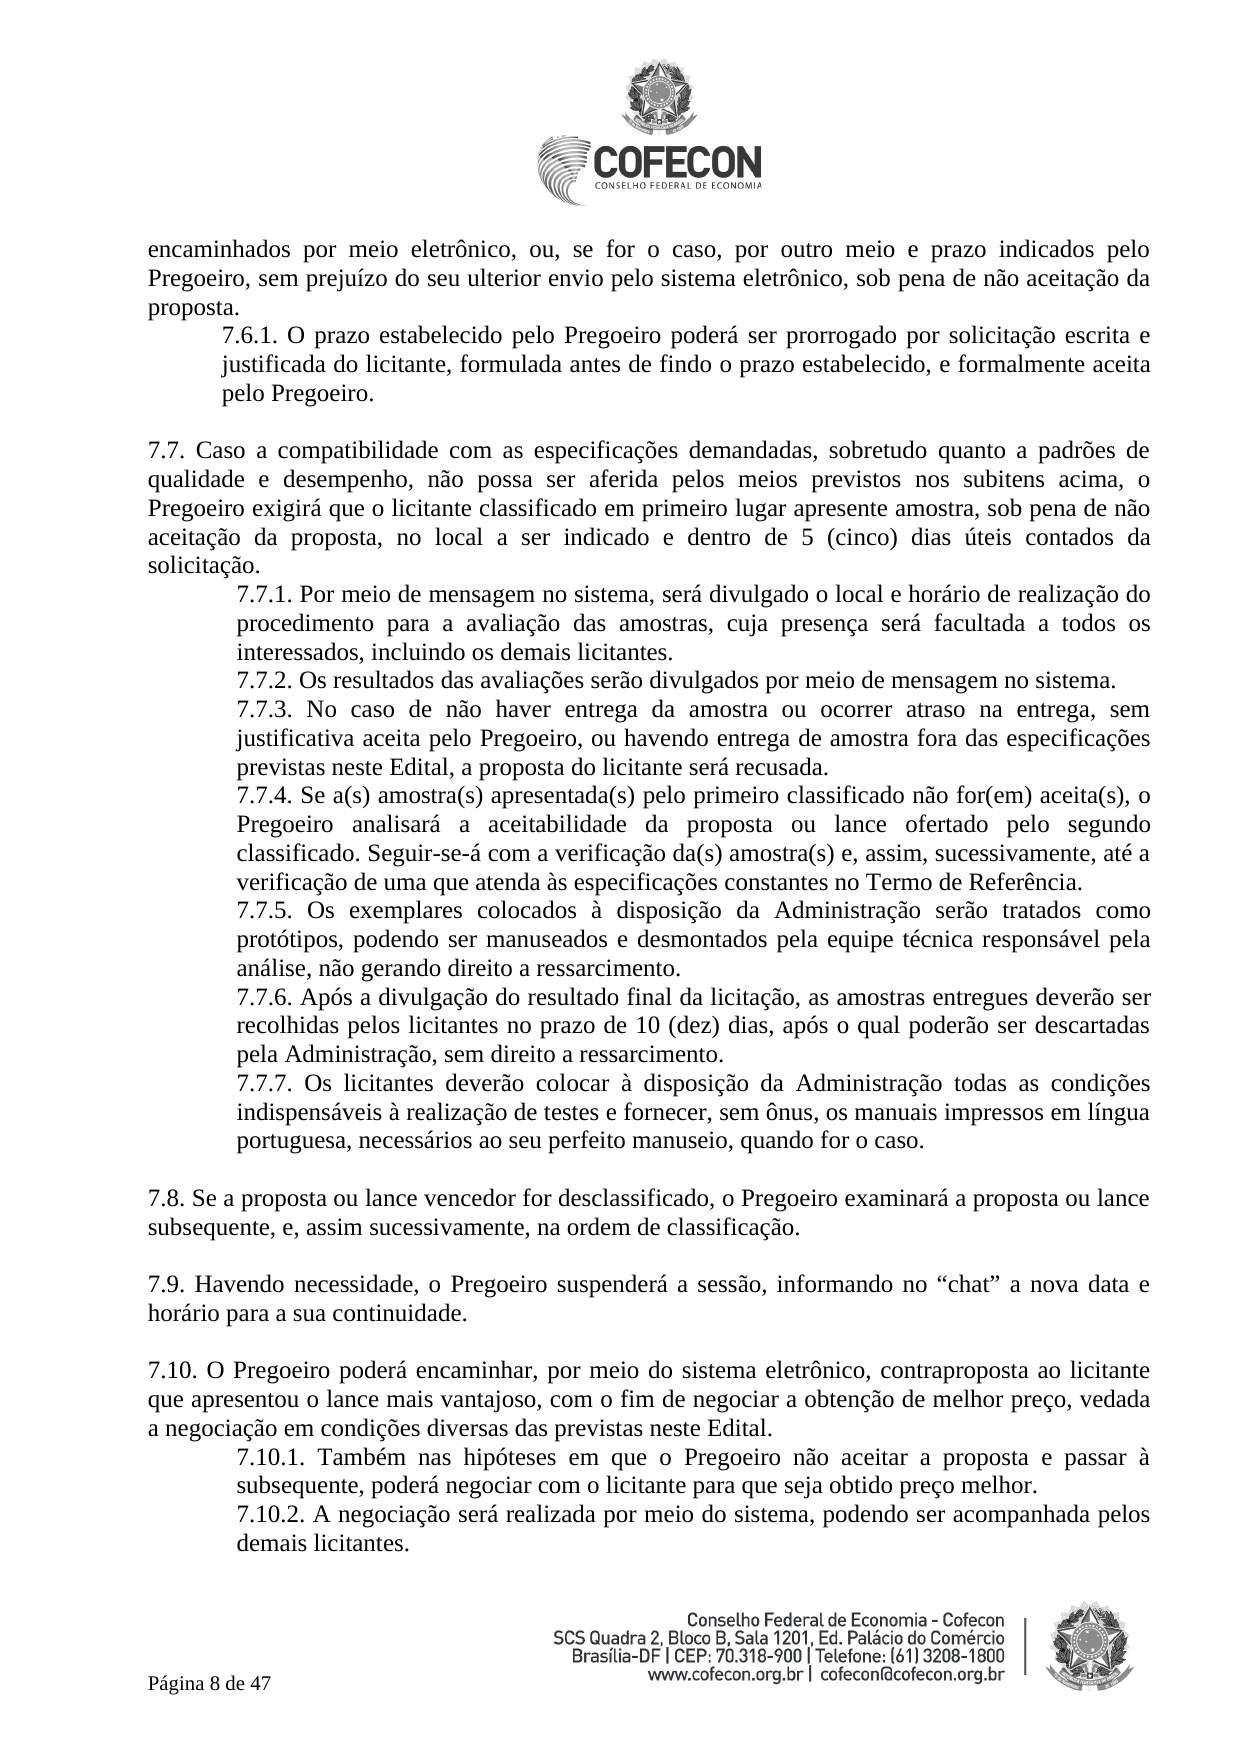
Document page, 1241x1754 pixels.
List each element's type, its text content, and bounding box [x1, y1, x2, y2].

text 7.7.3. No caso de não haver entrega da amostra ou ocorrer atraso na entrega, sem justificativa aceita pelo Pregoeiro, ou havendo entrega de amostra fora das especificações previstas neste Edital, a proposta do licitante será recusada. [236, 694, 1152, 781]
text 7.6.1. O prazo estabelecido pelo Pregoeiro poderá ser prorrogado por solicitação escrita e justificada do licitante, formulada antes de findo o prazo estabelecido, e formalmente aceita pelo Pregoeiro. [222, 321, 1152, 407]
text 7.7.6. Após a divulgação do resultado final da licitação, as amostras entregues deverão ser recolhidas pelos licitantes no prazo de 10 (dez) dias, após o qual poderão ser descartadas pela Administração, sem direito a ressarcimento. [236, 982, 1152, 1068]
text 7.7.4. Se a(s) amostra(s) apresentada(s) pelo primeiro classificado não for(em) aceita(s), o Pregoeiro analisará a aceitabilidade da proposta ou lance ofertado pelo segundo classificado. Seguir-se-á com a verificação da(s) amostra(s) e, assim, sucessivamente, até a verificação de uma que atenda às especificações constantes no Termo de Referência. [236, 781, 1152, 896]
text 7.7.1. Por meio de mensagem no sistema, será divulgado o local e horário de realização do procedimento para a avaliação das amostras, cuja presença será facultada a todos os interessados, incluindo os demais licitantes. [236, 579, 1152, 666]
text 7.8. Se a proposta ou lance vencedor for desclassificado, o Pregoeiro examinará a proposta ou lance subsequente, e, assim sucessivamente, na ordem de classificação. [148, 1183, 1152, 1241]
text 7.7.5. Os exemplares colocados à disposição da Administração serão tratados como protótipos, podendo ser manuseados e desmontados pela equipe técnica responsável pela análise, não gerando direito a ressarcimento. [236, 896, 1152, 982]
picture [537, 59, 762, 206]
text 7.10.1. Também nas hipóteses em que o Pregoeiro não aceitar a proposta e passar à subsequente, poderá negociar com o licitante para que seja obtido preço melhor. [236, 1442, 1152, 1499]
text 7.7.7. Os licitantes deverão colocar à disposição da Administração todas as condições indispensáveis à realização de testes e fornecer, sem ônus, os manuais impressos em língua portuguesa, necessários ao seu perfeito manuseio, quando for o caso. [236, 1068, 1152, 1154]
text 7.9. Havendo necessidade, o Pregoeiro suspenderá a sessão, informando no “chat” a nova data e horário para a sua continuidade. [148, 1269, 1152, 1327]
text 7.10. O Pregoeiro poderá encaminhar, por meio do sistema eletrônico, contraproposta ao licitante que apresentou o lance mais vantajoso, com o fim de negociar a obtenção de melhor preço, vedada a negociação em condições diversas das previstas neste Edital. [148, 1356, 1152, 1442]
text 7.7.2. Os resultados das avaliações serão divulgados por meio de mensagem no sistema. [236, 666, 1152, 694]
text 7.7. Caso a compatibilidade com as especificações demandadas, sobretudo quanto a padrões de qualidade e desempenho, não possa ser aferida pelos meios previstos nos subitens acima, o Pregoeiro exigirá que o licitante classificado em primeiro lugar apresente amostra, sob pena de não aceitação da proposta, no local a ser indicado e dentro de 5 (cinco) dias úteis contados da solicitação. [148, 436, 1152, 579]
text 7.10.2. A negociação será realizada por meio do sistema, podendo ser acompanhada pelos demais licitantes. [236, 1499, 1152, 1557]
picture [543, 1601, 1145, 1691]
